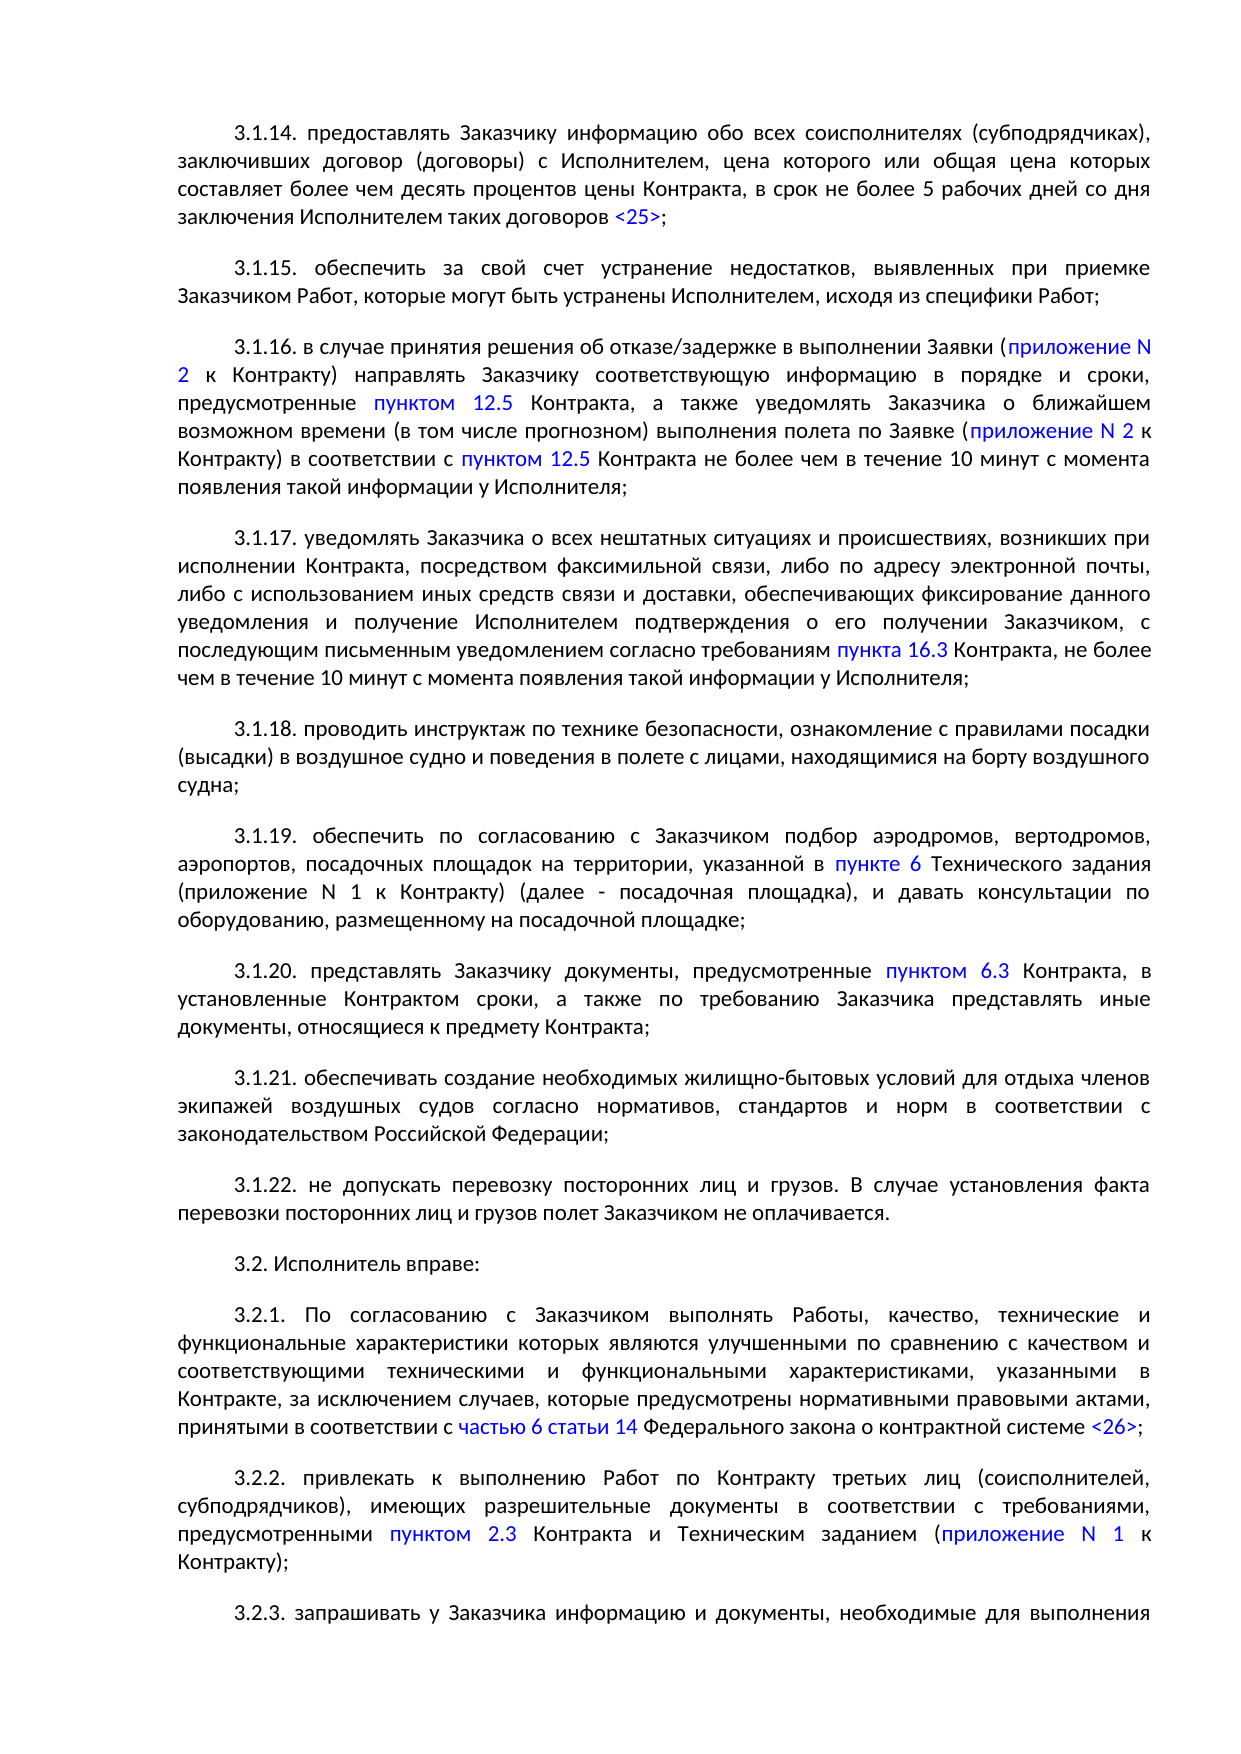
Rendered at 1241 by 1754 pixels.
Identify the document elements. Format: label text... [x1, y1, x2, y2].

text 3.1.20. представлять Заказчику документы, предусмотренные пунктом 6.3 Контракта, в установленные Контрактом сроки, а также по требованию Заказчика представлять иные документы, относящиеся к предмету Контракта; [177, 956, 1152, 1040]
text 3.1.14. предоставлять Заказчику информацию обо всех соисполнителях (субподрядчиках), заключивших договор (договоры) с Исполнителем, цена которого или общая цена которых составляет более чем десять процентов цены Контракта, в срок не более 5 рабочих дней со дня заключения Исполнителем таких договоров <25>; [177, 118, 1152, 230]
text 3.2. Исполнитель вправе: [177, 1249, 1152, 1277]
text 3.1.22. не допускать перевозку посторонних лиц и грузов. В случае установления факта перевозки посторонних лиц и грузов полет Заказчиком не оплачивается. [177, 1170, 1152, 1226]
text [177, 1598, 1152, 1626]
text 3.1.17. уведомлять Заказчика о всех нештатных ситуациях и происшествиях, возникших при исполнении Контракта, посредством факсимильной связи, либо по адресу электронной почты, либо с использованием иных средств связи и доставки, обеспечивающих фиксирование данного уведомления и получение Исполнителем подтверждения о его получении Заказчиком, с последующим письменным уведомлением согласно требованиям пункта 16.3 Контракта, не более чем в течение 10 минут с момента появления такой информации у Исполнителя; [177, 523, 1152, 691]
text 3.1.16. в случае принятия решения об отказе/задержке в выполнении Заявки (приложение N 2 к Контракту) направлять Заказчику соответствующую информацию в порядке и сроки, предусмотренные пунктом 12.5 Контракта, а также уведомлять Заказчика о ближайшем возможном времени (в том числе прогнозном) выполнения полета по Заявке (приложение N 2 к Контракту) в соответствии с пунктом 12.5 Контракта не более чем в течение 10 минут с момента появления такой информации у Исполнителя; [177, 332, 1152, 500]
text 3.1.15. обеспечить за свой счет устранение недостатков, выявленных при приемке Заказчиком Работ, которые могут быть устранены Исполнителем, исходя из специфики Работ; [177, 253, 1152, 309]
text 3.2.1. По согласованию с Заказчиком выполнять Работы, качество, технические и функциональные характеристики которых являются улучшенными по сравнению с качеством и соответствующими техническими и функциональными характеристиками, указанными в Контракте, за исключением случаев, которые предусмотрены нормативными правовыми актами, принятыми в соответствии с частью 6 статьи 14 Федерального закона о контрактной системе <26>; [177, 1300, 1152, 1440]
text 3.1.18. проводить инструктаж по технике безопасности, ознакомление с правилами посадки (высадки) в воздушное судно и поведения в полете с лицами, находящимися на борту воздушного судна; [177, 714, 1152, 798]
text 3.1.21. обеспечивать создание необходимых жилищно-бытовых условий для отдыха членов экипажей воздушных судов согласно нормативов, стандартов и норм в соответствии с законодательством Российской Федерации; [177, 1063, 1152, 1147]
text 3.1.19. обеспечить по согласованию с Заказчиком подбор аэродромов, вертодромов, аэропортов, посадочных площадок на территории, указанной в пункте 6 Технического задания (приложение N 1 к Контракту) (далее - посадочная площадка), и давать консультации по оборудованию, размещенному на посадочной площадке; [177, 821, 1152, 933]
text 3.2.2. привлекать к выполнению Работ по Контракту третьих лиц (соисполнителей, субподрядчиков), имеющих разрешительные документы в соответствии с требованиями, предусмотренными пунктом 2.3 Контракта и Техническим заданием (приложение N 1 к Контракту); [177, 1463, 1152, 1575]
